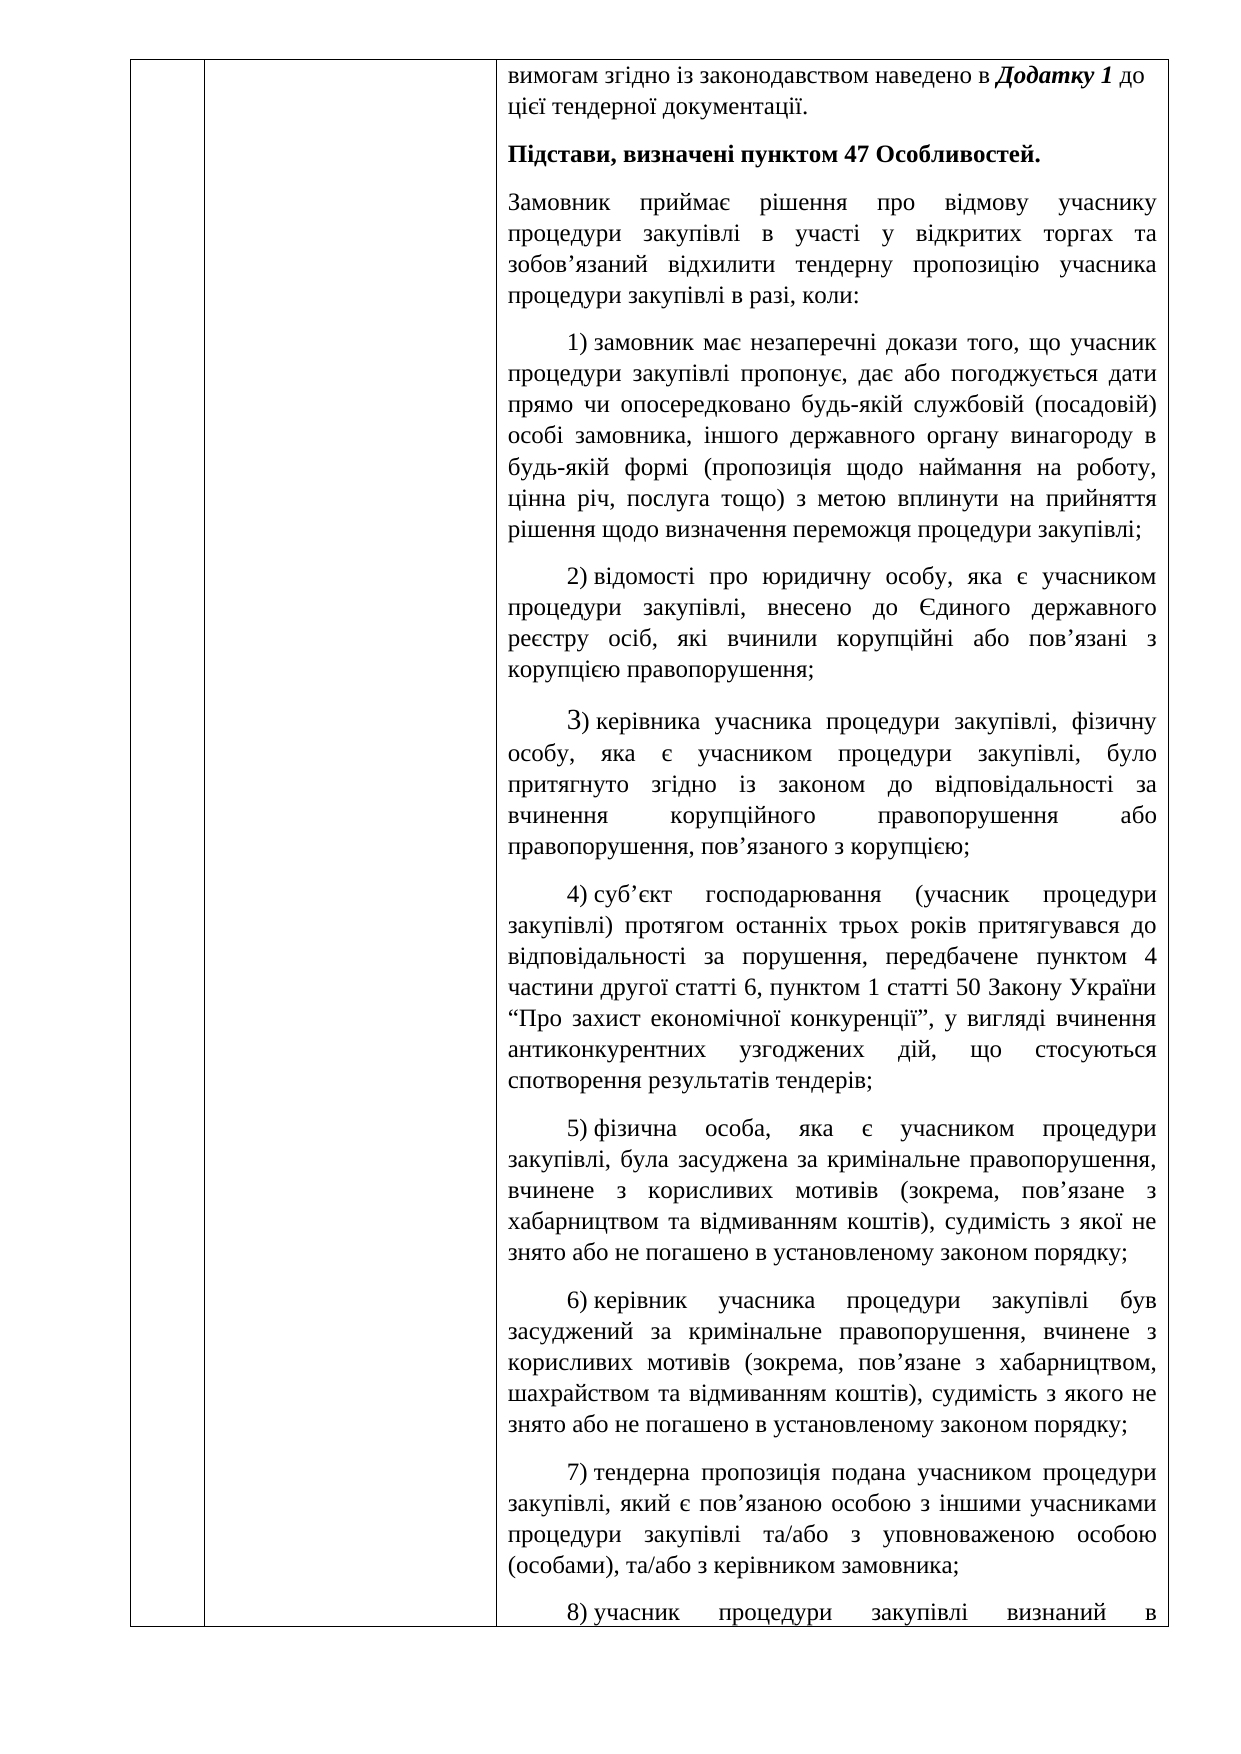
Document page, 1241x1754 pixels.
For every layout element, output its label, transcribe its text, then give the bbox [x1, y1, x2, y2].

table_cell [205, 60, 496, 1626]
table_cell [497, 60, 1168, 1626]
table_cell 5 [131, 60, 204, 1626]
